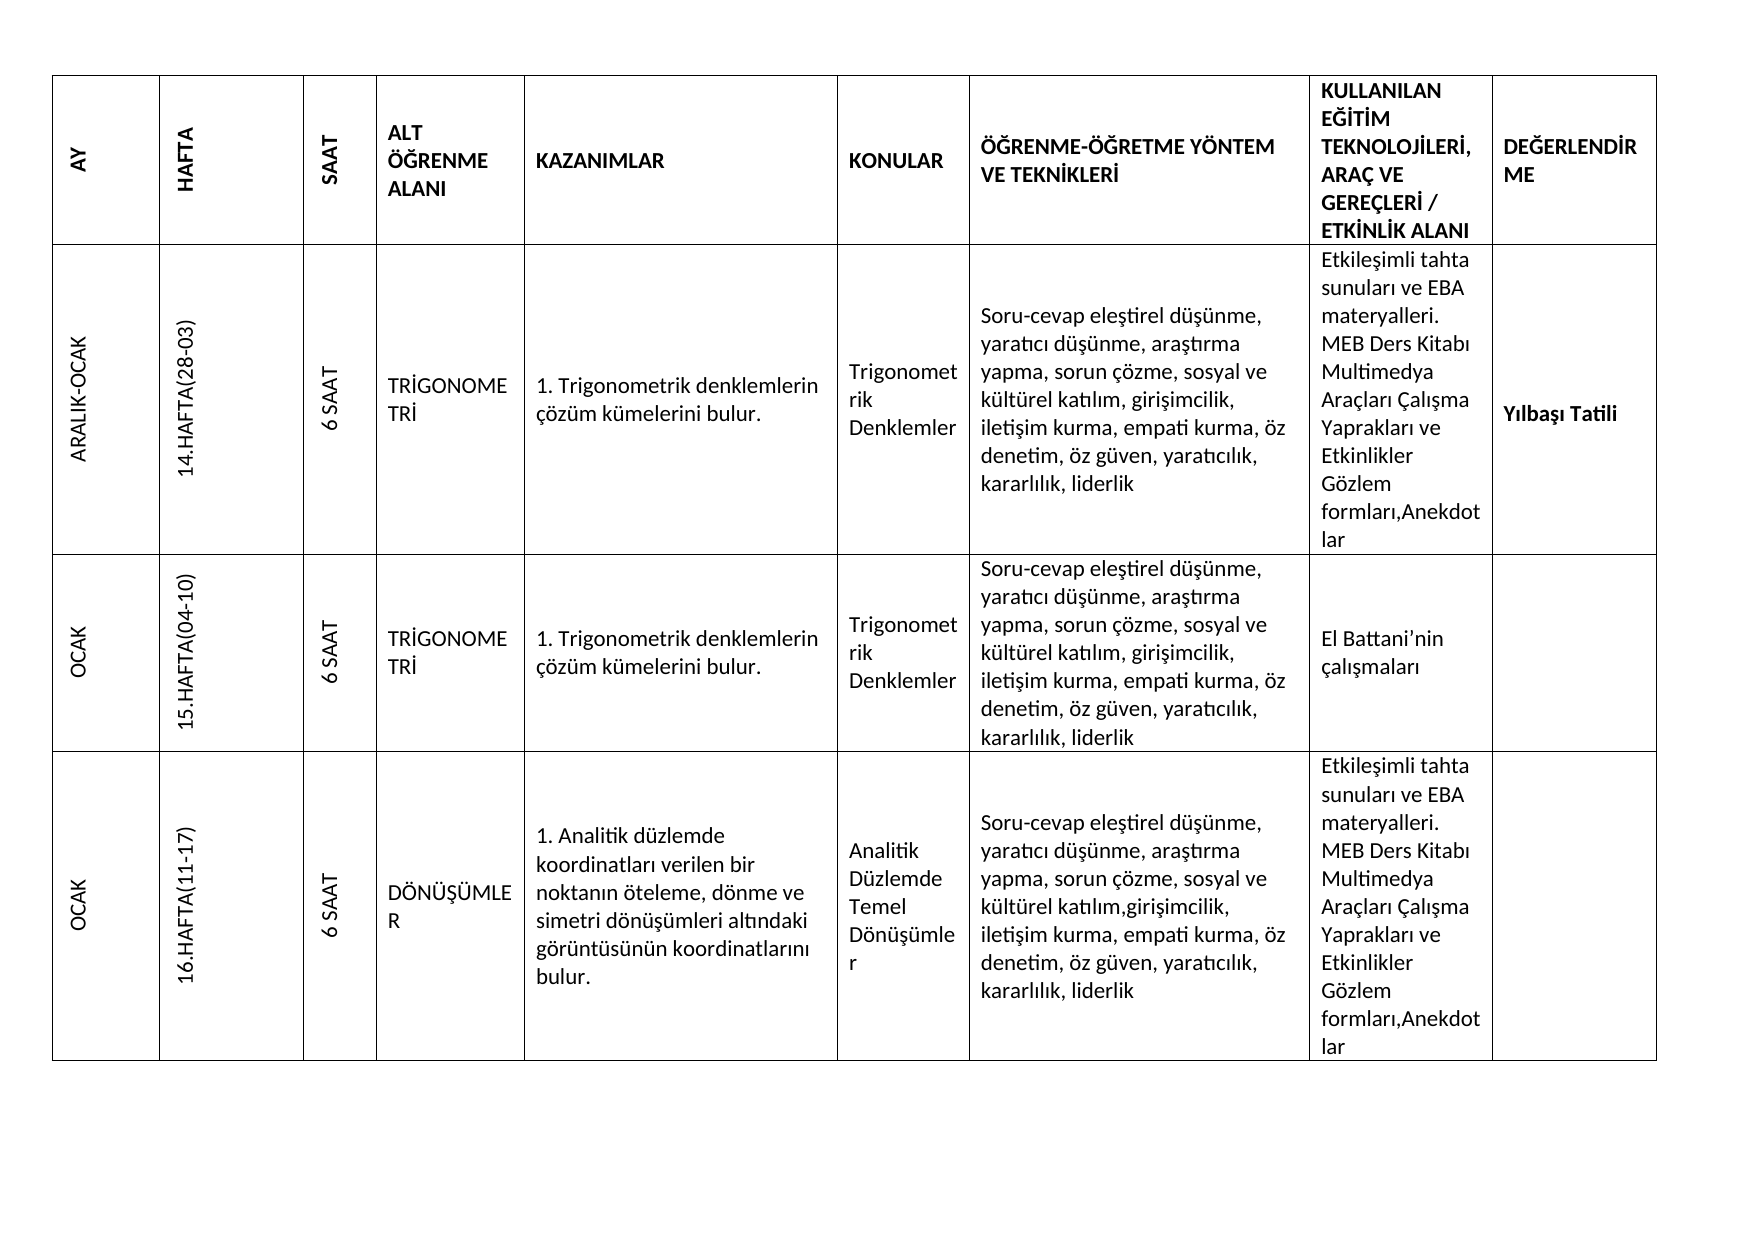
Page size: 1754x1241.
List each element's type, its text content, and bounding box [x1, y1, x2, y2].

table_cell 14.HAFTA(28-03) [160, 245, 303, 553]
table_cell OCAK [53, 752, 159, 1060]
table_cell 6 SAAT [304, 555, 376, 751]
table_cell El Battani’nin çalışmaları [1310, 555, 1492, 751]
table_cell 15.HAFTA(04-10) [160, 555, 303, 751]
table_cell 1. Analitik düzlemde koordinatları verilen bir noktanın öteleme, dönme ve simetri dönüşümleri altındaki görüntüsünün koordinatlarını bulur. [525, 752, 837, 1060]
table_header ALT ÖĞRENME ALANI [377, 76, 524, 244]
table_cell 6 SAAT [304, 245, 376, 553]
table_header DEĞERLENDİRME [1493, 76, 1656, 244]
table_header KAZANIMLAR [525, 76, 837, 244]
table_header KONULAR [838, 76, 969, 244]
table_cell [1493, 555, 1656, 751]
table_header SAAT [304, 76, 376, 244]
table_header AY [53, 76, 159, 244]
table_cell Analitik Düzlemde Temel Dönüşümler [838, 752, 969, 1060]
table_cell 16.HAFTA(11-17) [160, 752, 303, 1060]
table_header HAFTA [160, 76, 303, 244]
table_cell 1. Trigonometrik denklemlerin çözüm kümelerini bulur. [525, 555, 837, 751]
table_cell OCAK [53, 555, 159, 751]
table_cell [1493, 752, 1656, 1060]
table_cell Yılbaşı Tatili [1493, 245, 1656, 553]
table_cell Trigonometrik Denklemler [838, 245, 969, 553]
table_cell ARALIK-OCAK [53, 245, 159, 553]
table_cell 6 SAAT [304, 752, 376, 1060]
table_header ÖĞRENME-ÖĞRETME YÖNTEM VE TEKNİKLERİ [970, 76, 1309, 244]
table_cell TRİGONOMETRİ [377, 245, 524, 553]
table_cell DÖNÜŞÜMLER [377, 752, 524, 1060]
table_cell Etkileşimli tahta sunuları ve EBA materyalleri. MEB Ders Kitabı Multimedya Araçları Çalışma Yaprakları ve Etkinlikler Gözlem formları,Anekdotlar [1310, 752, 1492, 1060]
table_cell Trigonometrik Denklemler [838, 555, 969, 751]
table_cell TRİGONOMETRİ [377, 555, 524, 751]
table_header KULLANILAN EĞİTİM TEKNOLOJİLERİ, ARAÇ VE GEREÇLERİ / ETKİNLİK ALANI [1310, 76, 1492, 244]
table_cell 1. Trigonometrik denklemlerin çözüm kümelerini bulur. [525, 245, 837, 553]
table_cell Etkileşimli tahta sunuları ve EBA materyalleri. MEB Ders Kitabı Multimedya Araçları Çalışma Yaprakları ve Etkinlikler Gözlem formları,Anekdotlar [1310, 245, 1492, 553]
